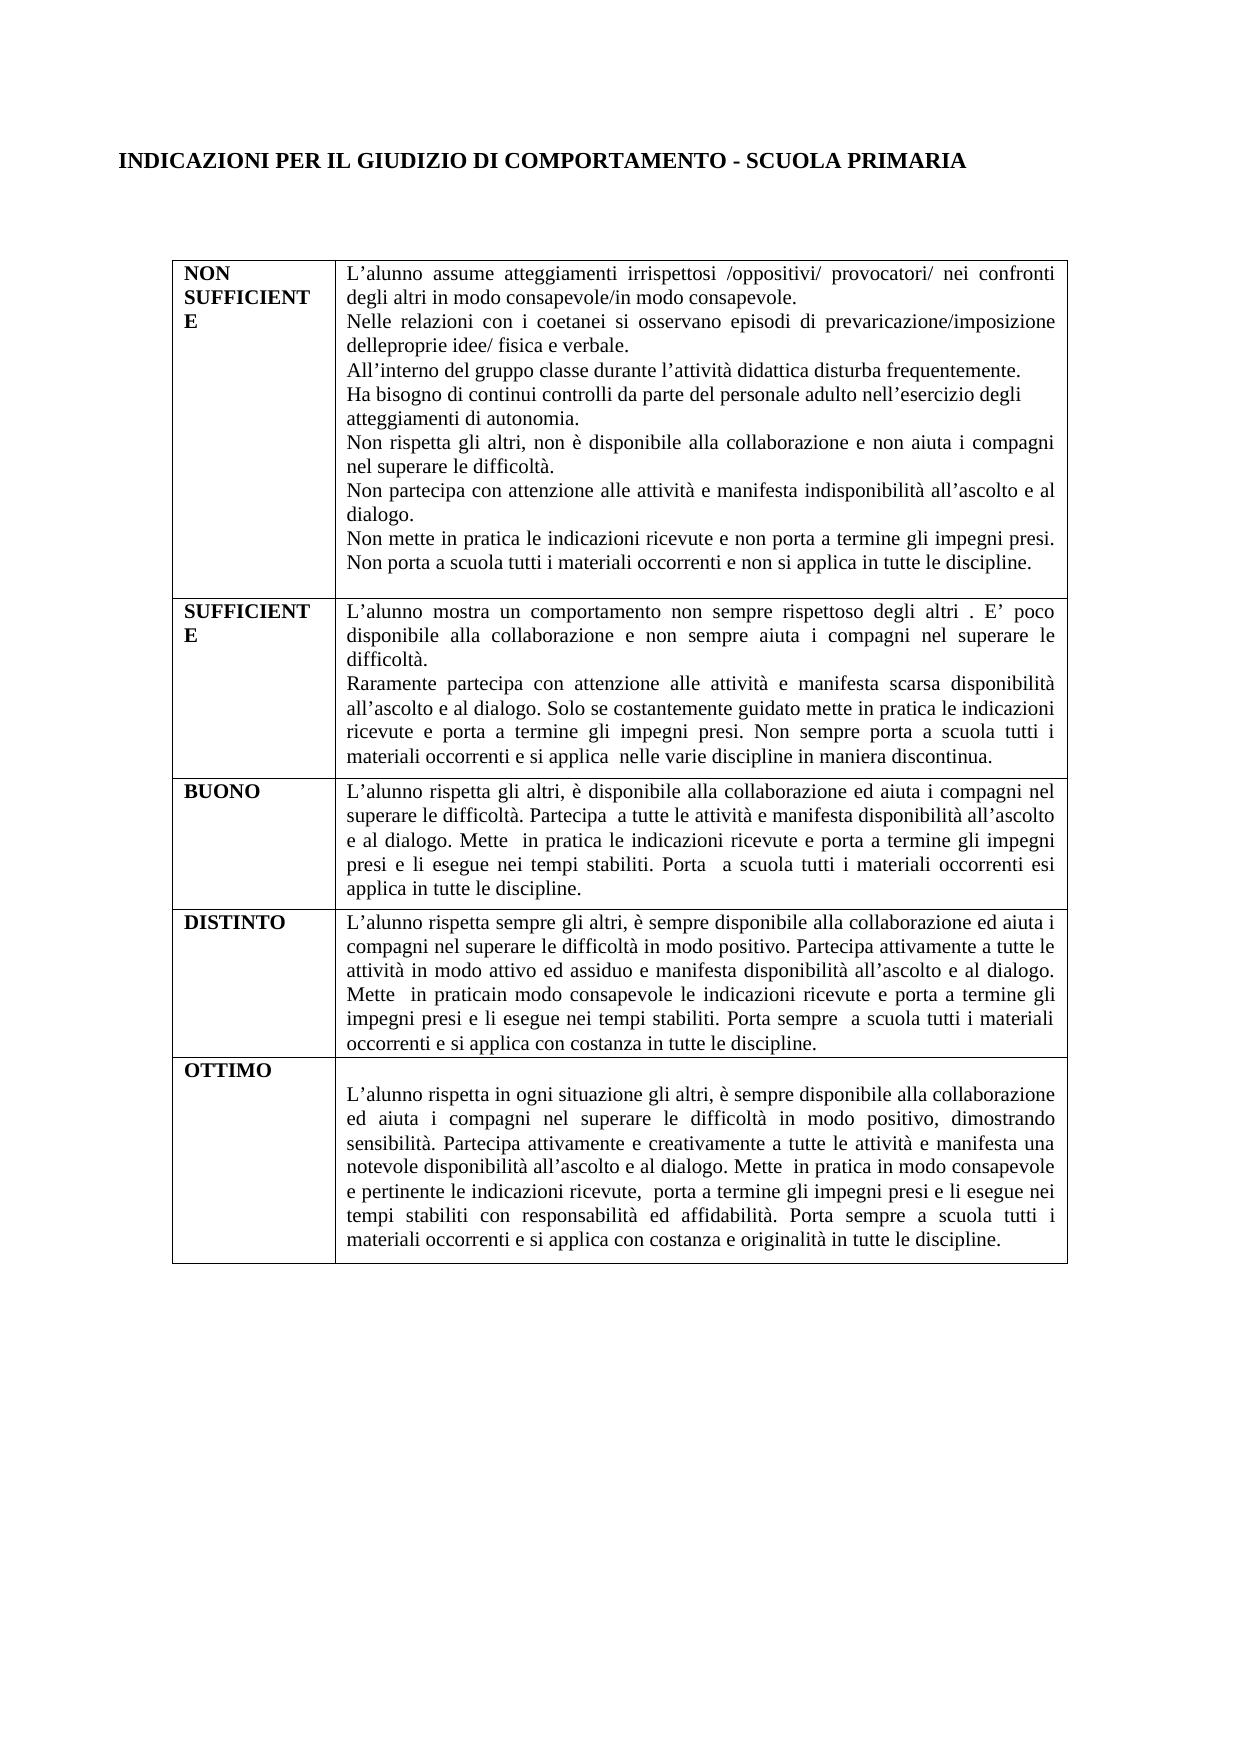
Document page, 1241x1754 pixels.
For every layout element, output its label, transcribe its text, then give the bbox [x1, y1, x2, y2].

table_header L’alunno assume atteggiamenti irrispettosi /oppositivi/ provocatori/ nei confronti degli altri in modo consapevole/in modo consapevole. Nelle relazioni con i coetanei si osservano episodi di prevaricazione/imposizione delleproprie idee/ fisica e verbale. All’interno del gruppo classe durante l’attività didattica disturba frequentemente. Ha bisogno di continui controlli da parte del personale adulto nell’esercizio degli atteggiamenti di autonomia. Non rispetta gli altri, non è disponibile alla collaborazione e non aiuta i compagni nel superare le difficoltà. Non partecipa con attenzione alle attività e manifesta indisponibilità all’ascolto e al dialogo. Non mette in pratica le indicazioni ricevute e non porta a termine gli impegni presi. Non porta a scuola tutti i materiali occorrenti e non si applica in tutte le discipline. [336, 261, 1067, 598]
table_cell OTTIMO [173, 1058, 335, 1263]
table_cell SUFFICIENTE [173, 599, 335, 778]
table_cell L’alunno mostra un comportamento non sempre rispettoso degli altri . E’ poco disponibile alla collaborazione e non sempre aiuta i compagni nel superare le difficoltà. Raramente partecipa con attenzione alle attività e manifesta scarsa disponibilità all’ascolto e al dialogo. Solo se costantemente guidato mette in pratica le indicazioni ricevute e porta a termine gli impegni presi. Non sempre porta a scuola tutti i materiali occorrenti e si applica nelle varie discipline in maniera discontinua. [336, 599, 1067, 778]
table_cell L’alunno rispetta in ogni situazione gli altri, è sempre disponibile alla collaborazione ed aiuta i compagni nel superare le difficoltà in modo positivo, dimostrando sensibilità. Partecipa attivamente e creativamente a tutte le attività e manifesta una notevole disponibilità all’ascolto e al dialogo. Mette in pratica in modo consapevole e pertinente le indicazioni ricevute, porta a termine gli impegni presi e li esegue nei tempi stabiliti con responsabilità ed affidabilità. Porta sempre a scuola tutti i materiali occorrenti e si applica con costanza e originalità in tutte le discipline. [336, 1058, 1067, 1263]
text INDICAZIONI PER IL GIUDIZIO DI COMPORTAMENTO - SCUOLA PRIMARIA [118, 148, 1122, 174]
table_header NON SUFFICIENTE [173, 261, 335, 598]
table_cell L’alunno rispetta gli altri, è disponibile alla collaborazione ed aiuta i compagni nel superare le difficoltà. Partecipa a tutte le attività e manifesta disponibilità all’ascolto e al dialogo. Mette in pratica le indicazioni ricevute e porta a termine gli impegni presi e li esegue nei tempi stabiliti. Porta a scuola tutti i materiali occorrenti esi applica in tutte le discipline. [336, 779, 1067, 909]
table_cell L’alunno rispetta sempre gli altri, è sempre disponibile alla collaborazione ed aiuta i compagni nel superare le difficoltà in modo positivo. Partecipa attivamente a tutte le attività in modo attivo ed assiduo e manifesta disponibilità all’ascolto e al dialogo. Mette in praticain modo consapevole le indicazioni ricevute e porta a termine gli impegni presi e li esegue nei tempi stabiliti. Porta sempre a scuola tutti i materiali occorrenti e si applica con costanza in tutte le discipline. [336, 910, 1067, 1057]
table_cell DISTINTO [173, 910, 335, 1057]
table_cell BUONO [173, 779, 335, 909]
